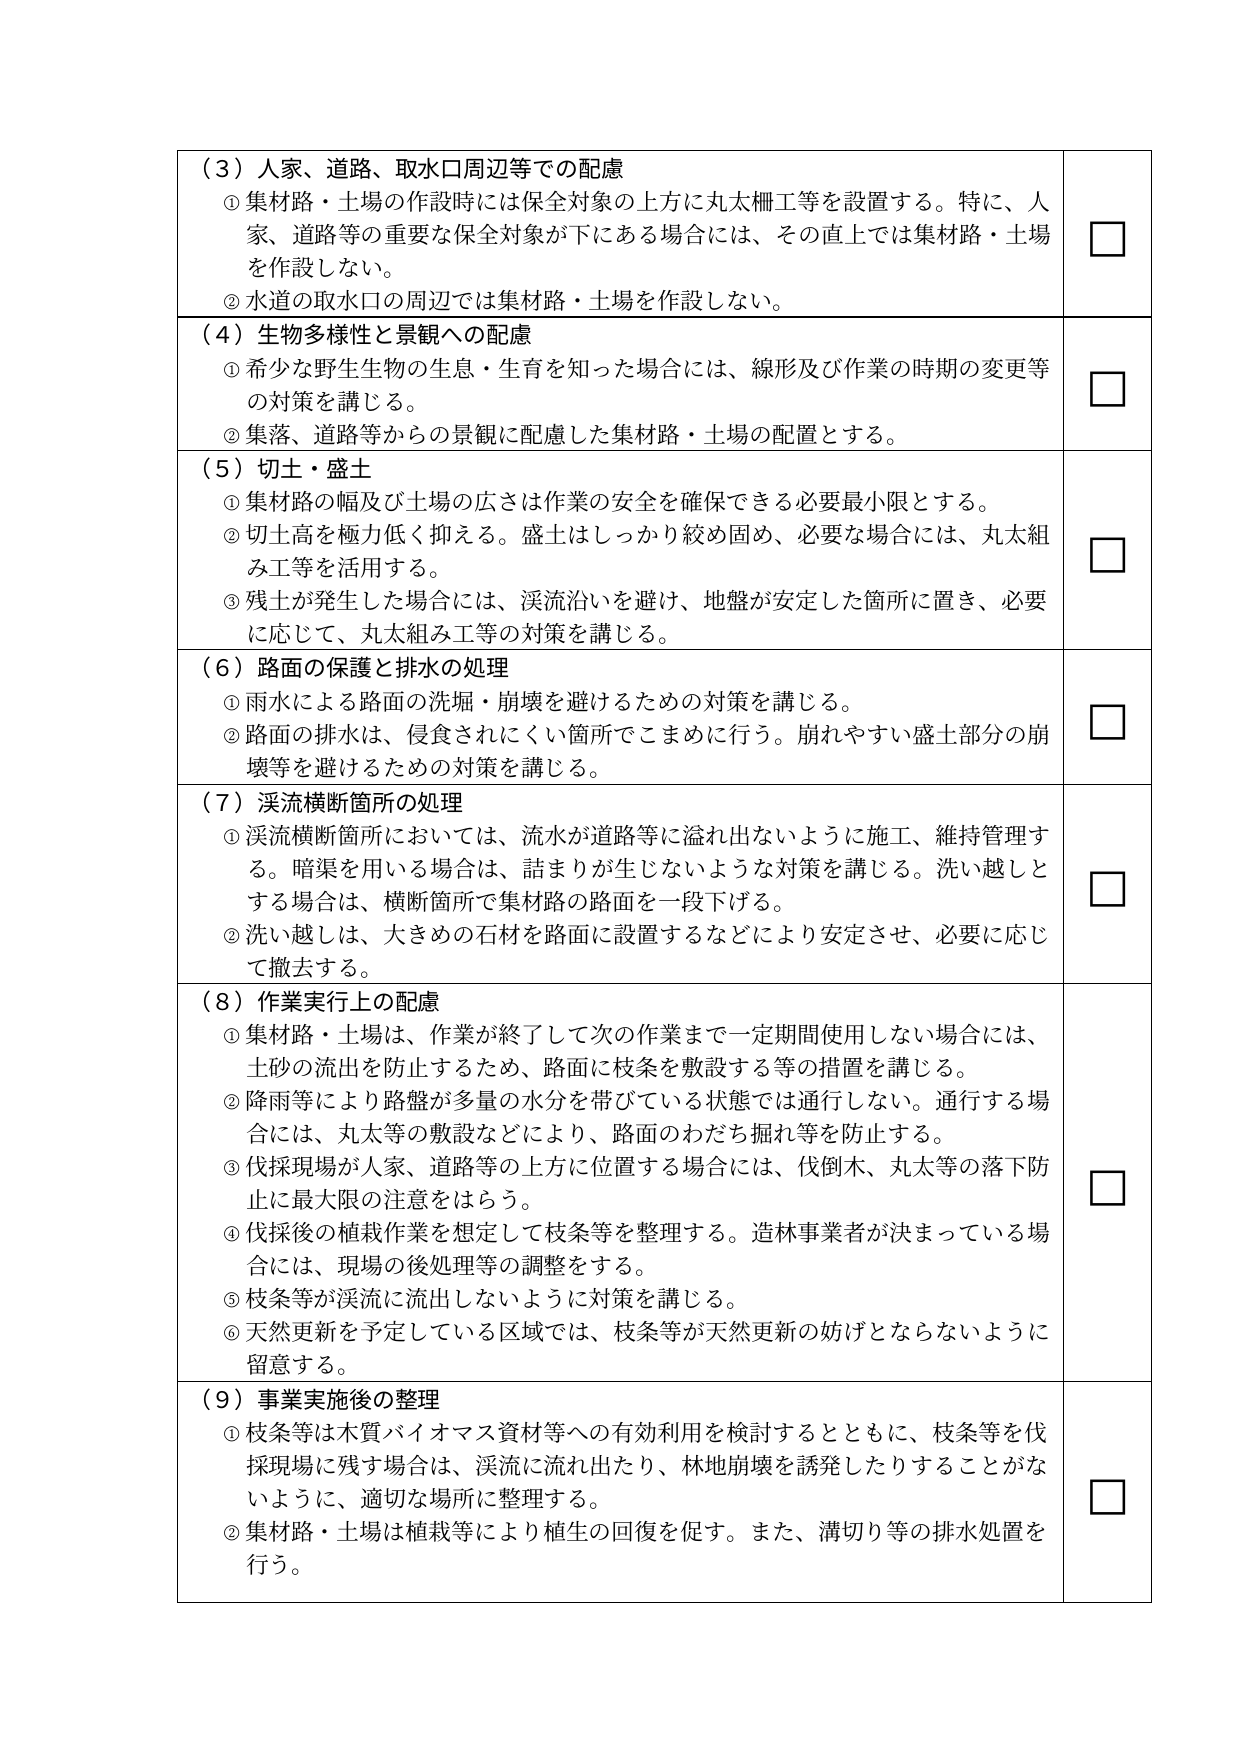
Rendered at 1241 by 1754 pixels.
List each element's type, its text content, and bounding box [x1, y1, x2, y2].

table_cell （４）生物多様性と景観への配慮 ①希少な野生生物の生息・生育を知った場合には、線形及び作業の時期の変更等の対策を講じる。 ②集落、道路等からの景観に配慮した集材路・土場の配置とする。 [178, 318, 1063, 450]
table_cell □ [1064, 785, 1151, 983]
table_cell （８）作業実行上の配慮 ①集材路・土場は、作業が終了して次の作業まで一定期間使用しない場合には、土砂の流出を防止するため、路面に枝条を敷設する等の措置を講じる。 ②降雨等により路盤が多量の水分を帯びている状態では通行しない。通行する場合には、丸太等の敷設などにより、路面のわだち掘れ等を防止する。 ③伐採現場が人家、道路等の上方に位置する場合には、伐倒木、丸太等の落下防止に最大限の注意をはらう。 ④伐採後の植栽作業を想定して枝条等を整理する。造林事業者が決まっている場合には、現場の後処理等の調整をする。 ⑤枝条等が渓流に流出しないように対策を講じる。 ⑥天然更新を予定している区域では、枝条等が天然更新の妨げとならないように留意する。 [178, 984, 1063, 1381]
table_cell （５）切土・盛土 ①集材路の幅及び土場の広さは作業の安全を確保できる必要最小限とする。 ②切土高を極力低く抑える。盛土はしっかり絞め固め、必要な場合には、丸太組み工等を活用する。 ③残土が発生した場合には、渓流沿いを避け、地盤が安定した箇所に置き、必要に応じて、丸太組み工等の対策を講じる。 [178, 451, 1063, 649]
table_cell （６）路面の保護と排水の処理 ①雨水による路面の洗堀・崩壊を避けるための対策を講じる。 ②路面の排水は、侵食されにくい箇所でこまめに行う。崩れやすい盛土部分の崩壊等を避けるための対策を講じる。 [178, 650, 1063, 784]
table_cell □ [1064, 318, 1151, 450]
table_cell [178, 1382, 1063, 1602]
table_cell （３）人家、道路、取水口周辺等での配慮 ①集材路・土場の作設時には保全対象の上方に丸太柵工等を設置する。特に、人家、道路等の重要な保全対象が下にある場合には、その直上では集材路・土場を作設しない。 ②水道の取水口の周辺では集材路・土場を作設しない。 [178, 151, 1063, 316]
table_cell □ [1064, 151, 1151, 316]
table_cell □ [1064, 650, 1151, 784]
table_cell □ [1064, 984, 1151, 1381]
table_cell □ [1064, 1382, 1151, 1602]
table_cell □ [1064, 451, 1151, 649]
table_cell （７）渓流横断箇所の処理 ①渓流横断箇所においては、流水が道路等に溢れ出ないように施工、維持管理する。暗渠を用いる場合は、詰まりが生じないような対策を講じる。洗い越しとする場合は、横断箇所で集材路の路面を一段下げる。 ②洗い越しは、大きめの石材を路面に設置するなどにより安定させ、必要に応じて撤去する。 [178, 785, 1063, 983]
